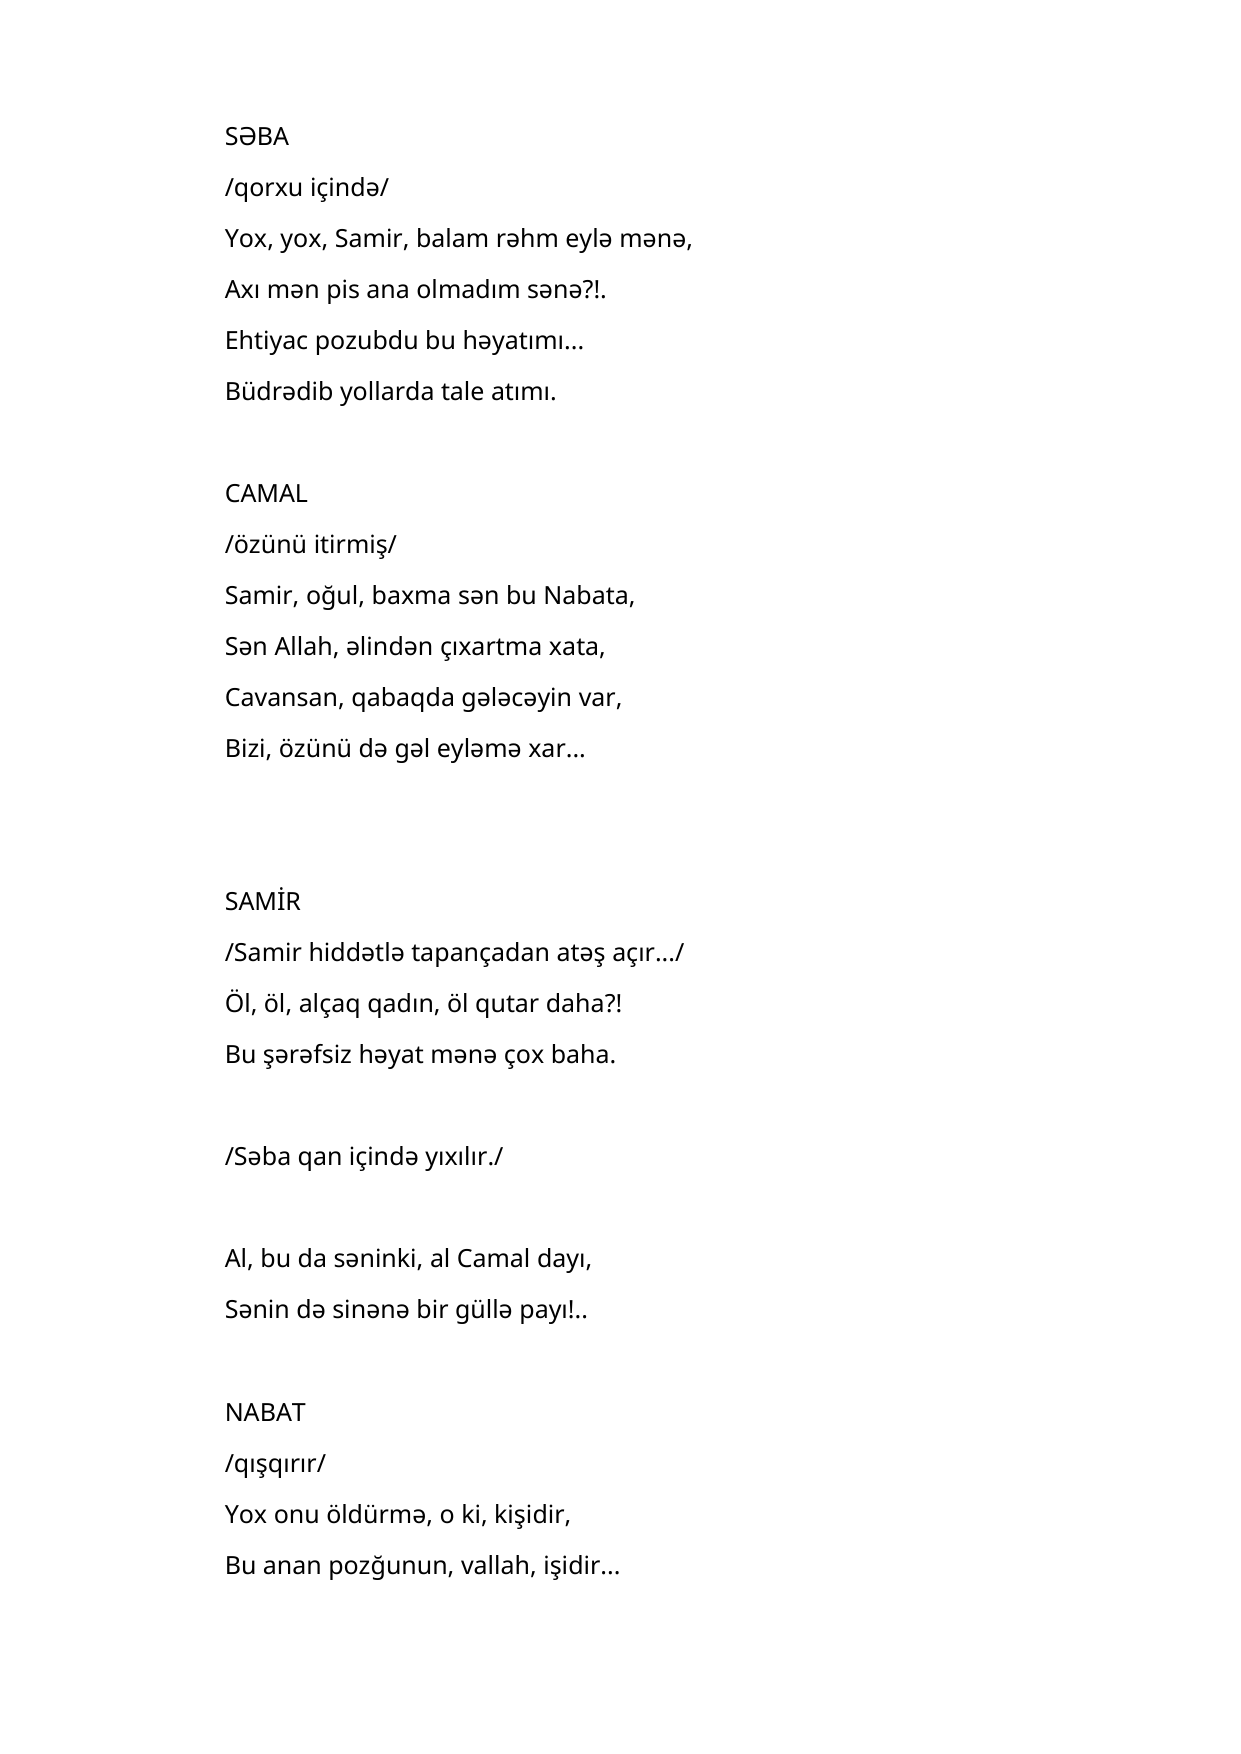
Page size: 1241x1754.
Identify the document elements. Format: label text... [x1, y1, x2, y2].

text Bu anan pozğunun, vallah, işidir... [177, 1547, 1152, 1581]
text Bizi, özünü də gəl eyləmə xar... [177, 731, 1152, 765]
text SAMİR [177, 884, 1152, 918]
text Ehtiyac pozubdu bu həyatımı... [177, 322, 1152, 356]
text Sənin də sinənə bir güllə payı!.. [177, 1292, 1152, 1326]
text NABAT [177, 1394, 1152, 1428]
text Büdrədib yollarda tale atımı. [177, 373, 1152, 407]
text Sən Allah, əlindən çıxartma xata, [177, 628, 1152, 663]
text Samir, oğul, baxma sən bu Nabata, [177, 577, 1152, 612]
text /Samir hiddətlə tapançadan atəş açır.../ [177, 935, 1152, 969]
text Al, bu da səninki, al Camal dayı, [177, 1241, 1152, 1275]
text /Səba qan içində yıxılır./ [177, 1139, 1152, 1173]
text CAMAL [177, 475, 1152, 509]
text /qorxu içində/ [177, 169, 1152, 203]
text Bu şərəfsiz həyat mənə çox baha. [177, 1037, 1152, 1071]
text SƏBA [177, 118, 1152, 152]
text Öl, öl, alçaq qadın, öl qutar daha?! [177, 986, 1152, 1020]
text /qışqırır/ [177, 1445, 1152, 1479]
text Cavansan, qabaqda gələcəyin var, [177, 679, 1152, 714]
text Yox onu öldürmə, o ki, kişidir, [177, 1496, 1152, 1530]
text Axı mən pis ana olmadım sənə?!. [177, 271, 1152, 305]
text /özünü itirmiş/ [177, 526, 1152, 561]
text Yox, yox, Samir, balam rəhm eylə mənə, [177, 220, 1152, 254]
